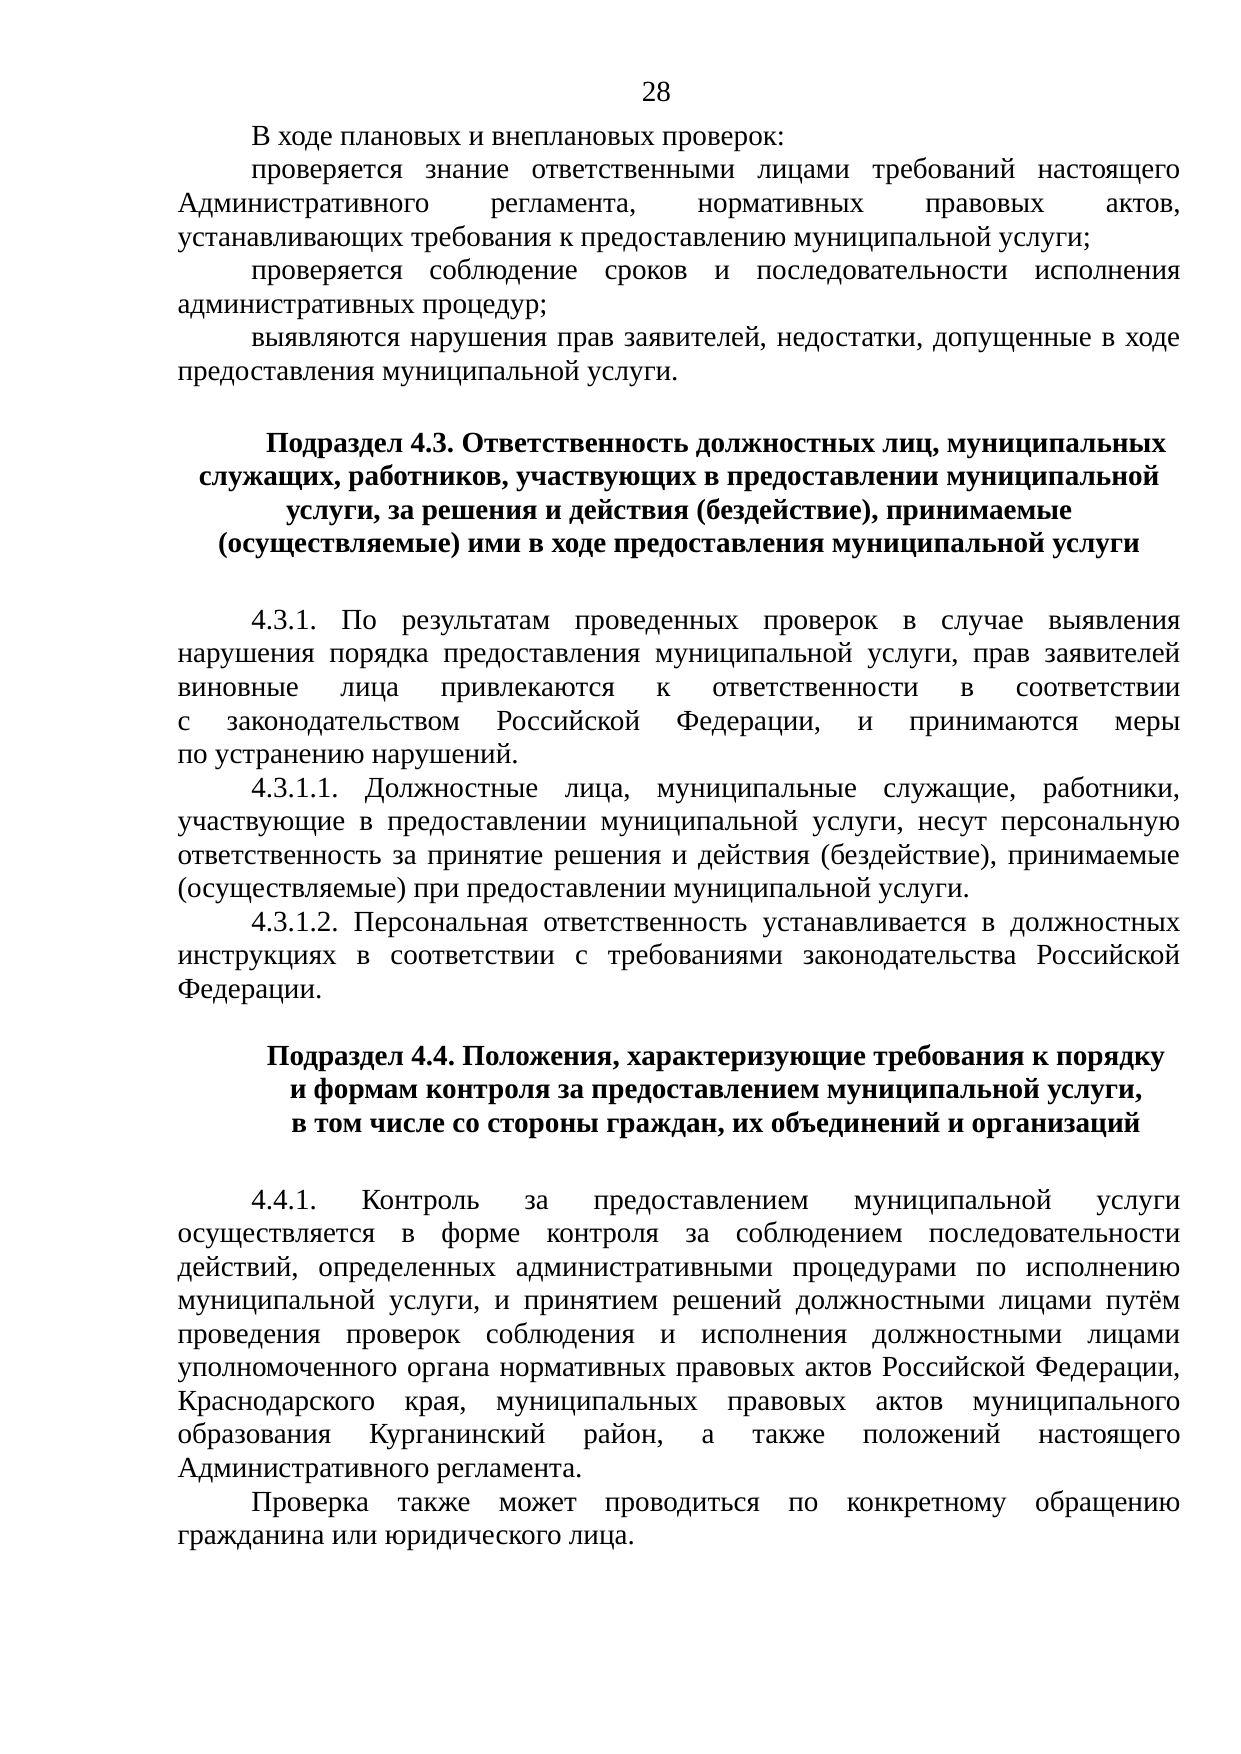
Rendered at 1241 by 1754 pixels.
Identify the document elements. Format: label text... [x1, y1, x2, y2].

text В ходе плановых и внеплановых проверок: [177, 118, 1181, 152]
list в том числе со стороны граждан, их объединений и организаций [177, 1105, 1181, 1139]
text 4.3.1.1. Должностные лица, муниципальные служащие, работники, участвующие в предоставлении муниципальной услуги, несут персональную ответственность за принятие решения и действия (бездействие), принимаемые (осуществляемые) при предоставлении муниципальной услуги. [177, 770, 1181, 904]
text выявляются нарушения прав заявителей, недостатки, допущенные в ходе предоставления муниципальной услуги. [177, 319, 1181, 386]
text 4.3.1. По результатам проведенных проверок в случае выявления нарушения порядка предоставления муниципальной услуги, прав заявителей виновные лица привлекаются к ответственности в соответствии с законодательством Российской Федерации, и принимаются меры по устранению нарушений. [177, 602, 1181, 770]
list Подраздел 4.4. Положения, характеризующие требования к порядку [177, 1038, 1181, 1072]
text проверяется знание ответственными лицами требований настоящего Административного регламента, нормативных правовых актов, устанавливающих требования к предоставлению муниципальной услуги; [177, 152, 1181, 252]
text 4.4.1. Контроль за предоставлением муниципальной услуги осуществляется в форме контроля за соблюдением последовательности действий, определенных административными процедурами по исполнению муниципальной услуги, и принятием решений должностными лицами путём проведения проверок соблюдения и исполнения должностными лицами уполномоченного органа нормативных правовых актов Российской Федерации, Краснодарского края, муниципальных правовых актов муниципального образования Курганинский район, а также положений настоящего Административного регламента. [177, 1182, 1181, 1484]
text проверяется соблюдение сроков и последовательности исполнения административных процедур; [177, 252, 1181, 319]
text 4.3.1.2. Персональная ответственность устанавливается в должностных инструкциях в соответствии с требованиями законодательства Российской Федерации. [177, 904, 1181, 1004]
text Проверка также может проводиться по конкретному обращению гражданина или юридического лица. [177, 1484, 1181, 1551]
list и формам контроля за предоставлением муниципальной услуги, [177, 1072, 1181, 1105]
list Подраздел 4.3. Ответственность должностных лиц, муниципальных служащих, работников, участвующих в предоставлении муниципальной услуги, за решения и действия (бездействие), принимаемые (осуществляемые) ими в ходе предоставления муниципальной услуги [177, 425, 1181, 559]
